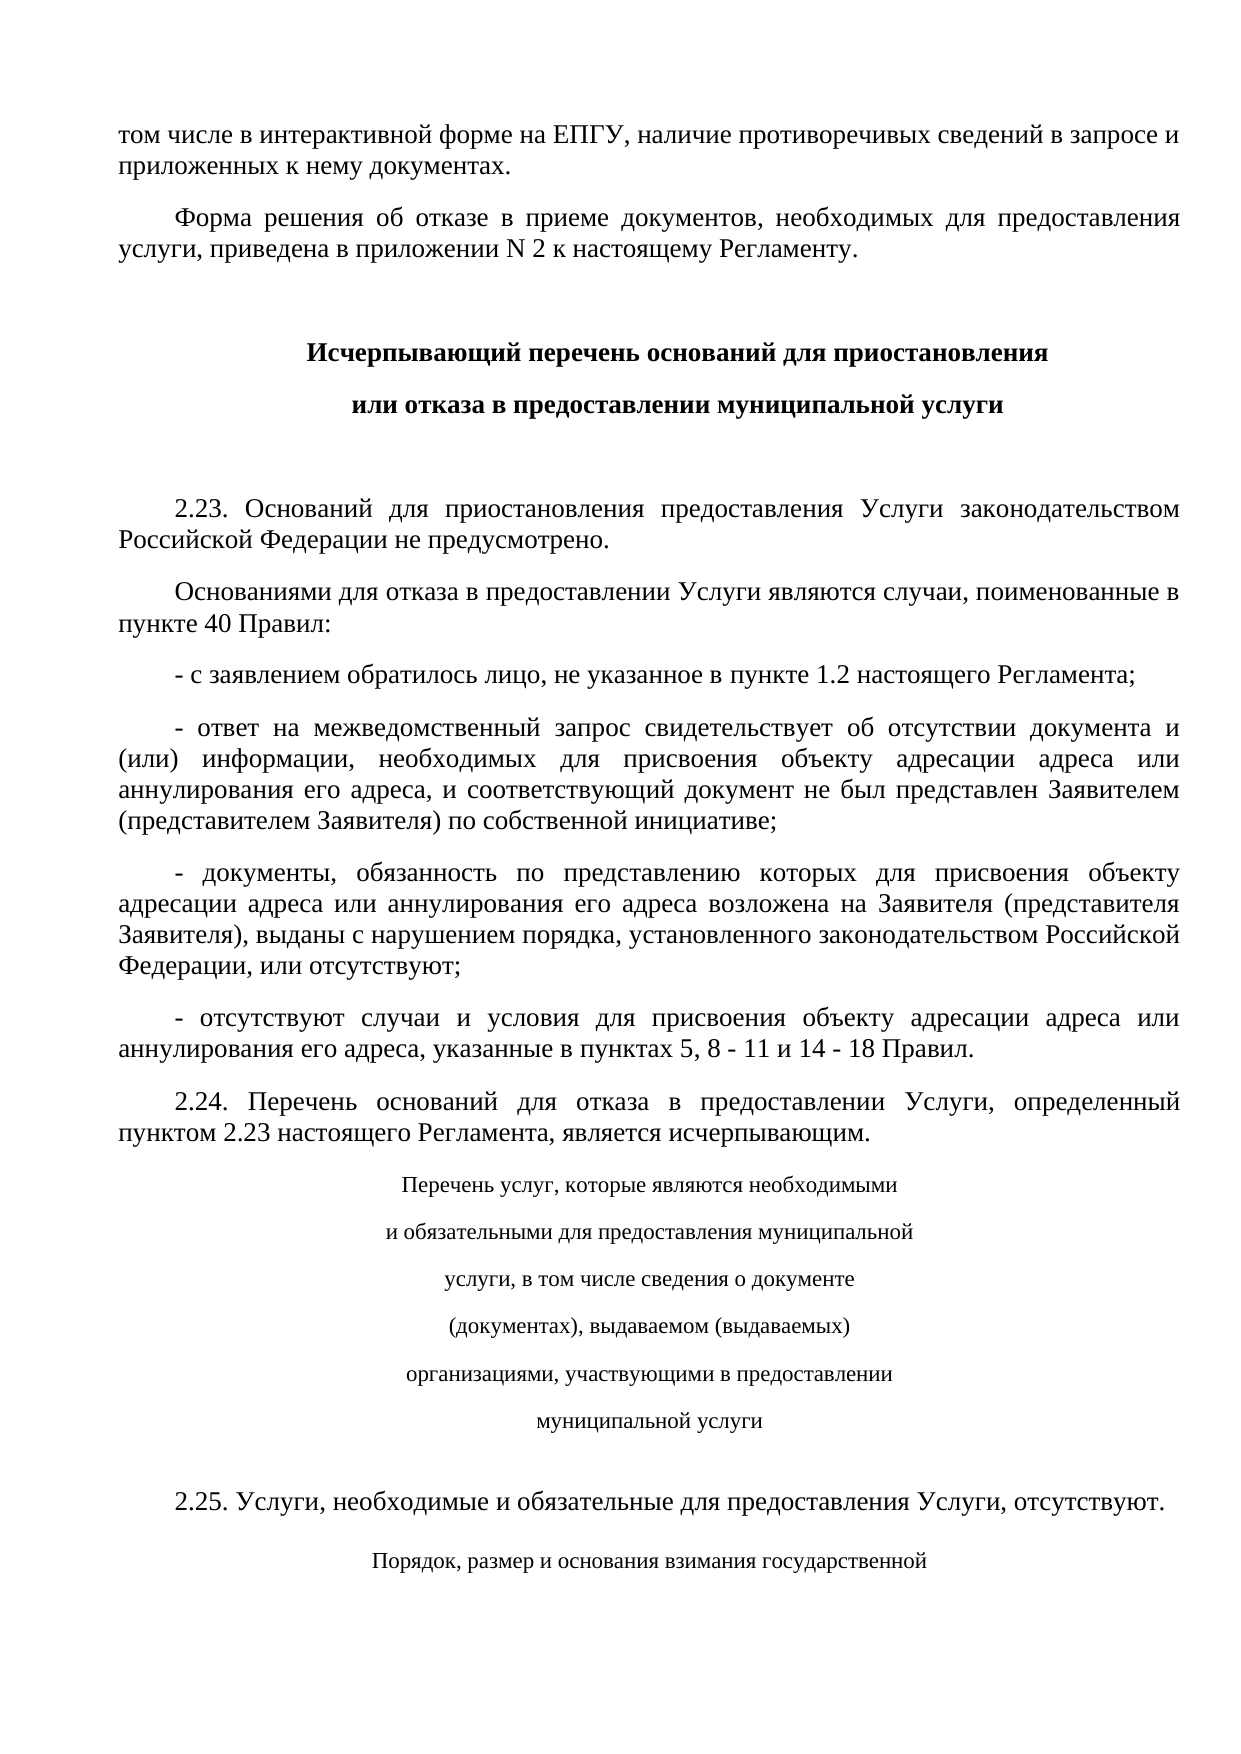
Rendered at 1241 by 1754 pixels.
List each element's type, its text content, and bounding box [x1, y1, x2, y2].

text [118, 118, 1181, 181]
text 2.24. Перечень оснований для отказа в предоставлении Услуги, определенный пунктом 2.23 настоящего Регламента, является исчерпывающим. [118, 1084, 1181, 1147]
text 2.23. Оснований для приостановления предоставления Услуги законодательством Российской Федерации не предусмотрено. [118, 492, 1181, 555]
text 2.25. Услуги, необходимые и обязательные для предоставления Услуги, отсутствуют. [118, 1485, 1181, 1516]
text Перечень услуг, которые являются необходимыми [118, 1171, 1181, 1197]
text муниципальной услуги [118, 1407, 1181, 1433]
text Основаниями для отказа в предоставлении Услуги являются случаи, поименованные в пункте 40 Правил: [118, 576, 1181, 638]
text (документах), выдаваемом (выдаваемых) [118, 1312, 1181, 1339]
text - ответ на межведомственный запрос свидетельствует об отсутствии документа и (или) информации, необходимых для присвоения объекту адресации адреса или аннулирования его адреса, и соответствующий документ не был представлен Заявителем (представителем Заявителя) по собственной инициативе; [118, 711, 1181, 835]
text услуги, в том числе сведения о документе [118, 1265, 1181, 1292]
text Форма решения об отказе в приеме документов, необходимых для предоставления услуги, приведена в приложении N 2 к настоящему Регламенту. [118, 201, 1181, 264]
text и обязательными для предоставления муниципальной [118, 1218, 1181, 1244]
text - документы, обязанность по представлению которых для присвоения объекту адресации адреса или аннулирования его адреса возложена на Заявителя (представителя Заявителя), выданы с нарушением порядка, установленного законодательством Российской Федерации, или отсутствуют; [118, 856, 1181, 981]
text Порядок, размер и основания взимания государственной [118, 1547, 1181, 1574]
text Исчерпывающий перечень оснований для приостановления [118, 336, 1181, 368]
text - с заявлением обратилось лицо, не указанное в пункте 1.2 настоящего Регламента; [118, 659, 1181, 690]
text - отсутствуют случаи и условия для присвоения объекту адресации адреса или аннулирования его адреса, указанные в пунктах 5, 8 - 11 и 14 - 18 Правил. [118, 1001, 1181, 1064]
text организациями, участвующими в предоставлении [118, 1359, 1181, 1386]
text или отказа в предоставлении муниципальной услуги [118, 388, 1181, 419]
